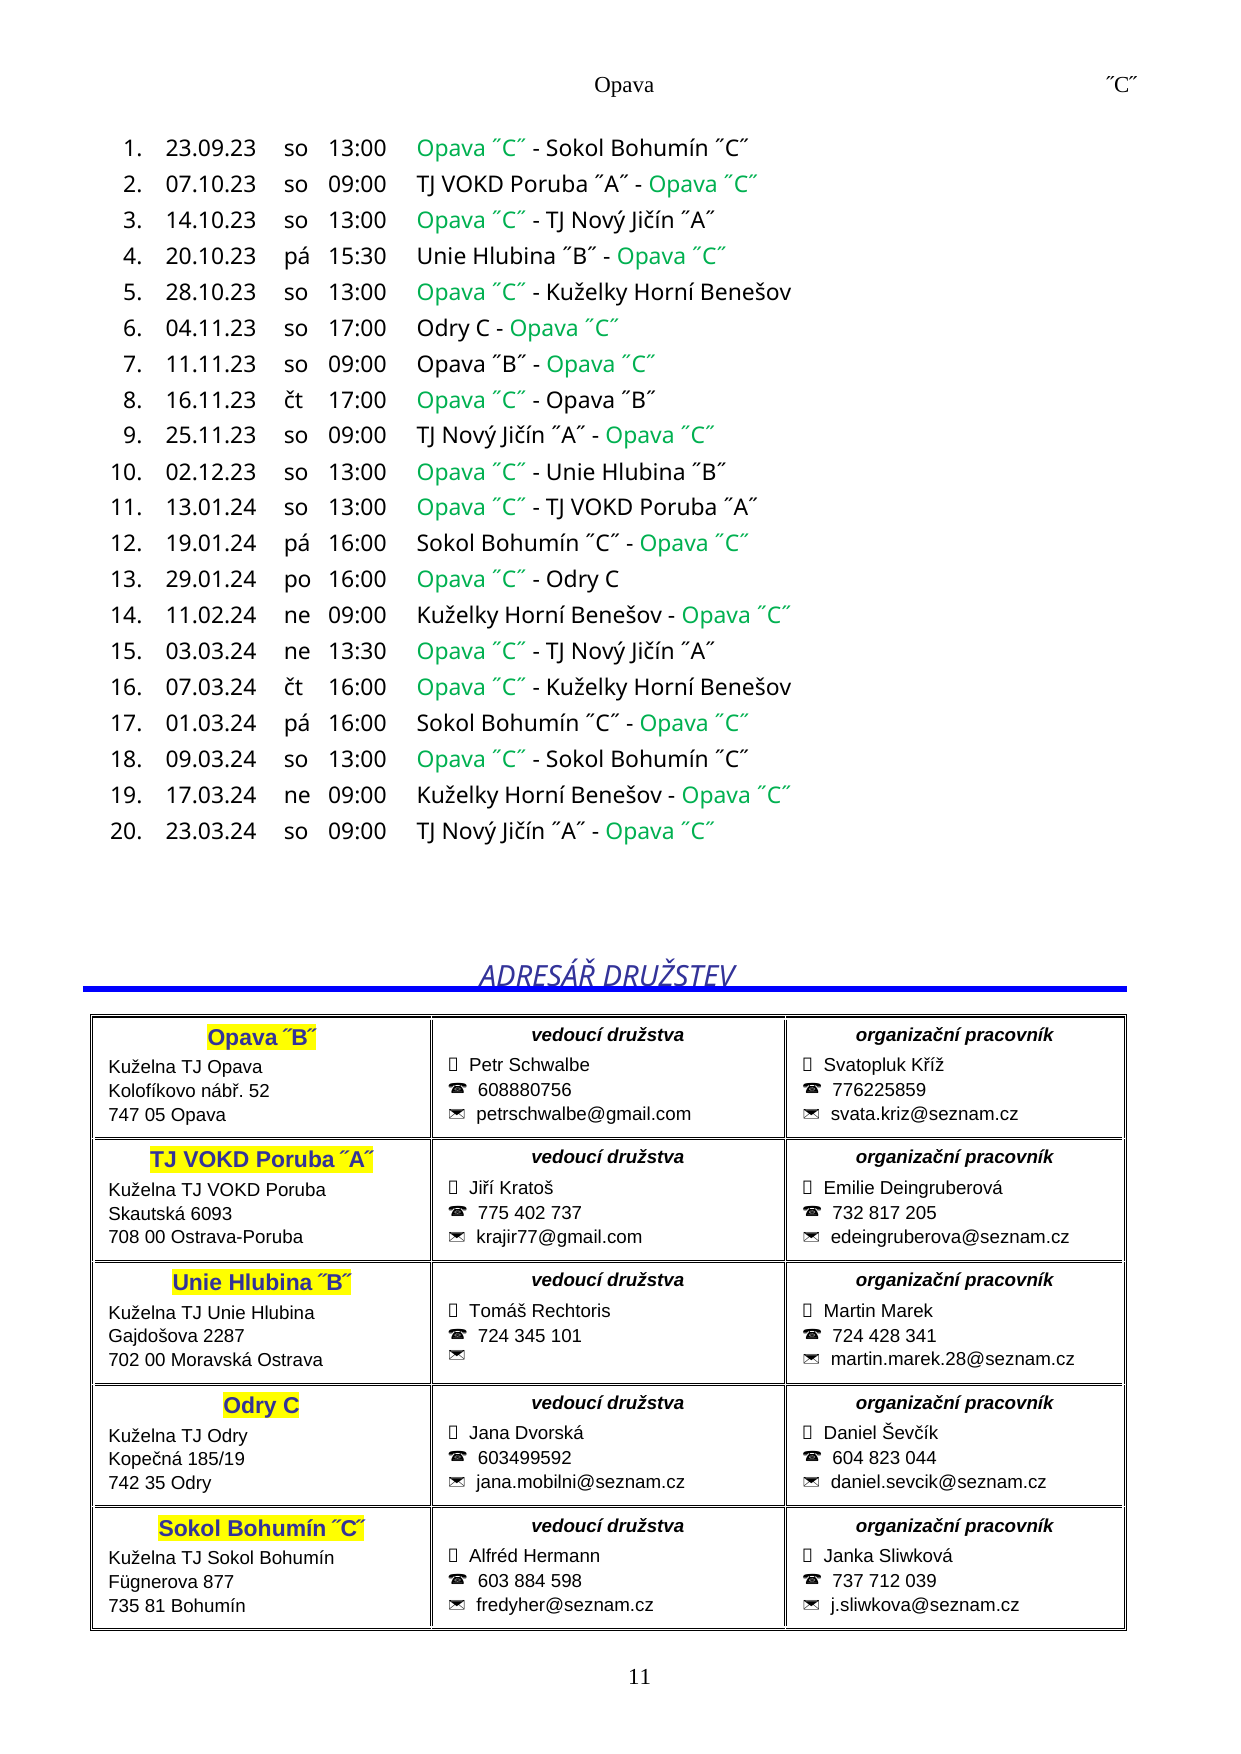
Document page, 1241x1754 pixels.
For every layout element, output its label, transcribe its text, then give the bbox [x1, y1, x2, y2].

text 8. 16.11.23 čt 17:00 Opava ˝C˝ - Opava ˝B˝ [106, 383, 1137, 415]
table_header vedoucí družstva 👤 Petr Schwalbe 608880756 petrschwalbe@gmail.com [431, 1015, 786, 1137]
text 9. 25.11.23 so 09:00 TJ Nový Jičín ˝A˝ - Opava ˝C˝ [106, 419, 1137, 451]
table_cell organizační pracovník 👤 Martin Marek 724 428 341 martin.marek.28@seznam.cz [787, 1260, 1124, 1382]
text 19. 17.03.24 ne 09:00 Kuželky Horní Benešov - Opava ˝C˝ [106, 779, 1137, 810]
text 7. 11.11.23 so 09:00 Opava ˝B˝ - Opava ˝C˝ [106, 348, 1137, 379]
table_cell TJ VOKD Poruba ˝A˝ Kuželna TJ VOKD Poruba Skautská 6093 708 00 Ostrava-Poruba [92, 1137, 431, 1260]
text 6. 04.11.23 so 17:00 Odry C - Opava ˝C˝ [106, 312, 1137, 343]
text 14. 11.02.24 ne 09:00 Kuželky Horní Benešov - Opava ˝C˝ [106, 599, 1137, 630]
table_cell vedoucí družstva 👤 Jiří Kratoš 775 402 737 krajir77@gmail.com [433, 1140, 784, 1260]
table_cell Sokol Bohumín ˝C˝ Kuželna TJ Sokol Bohumín Fügnerova 877 735 81 Bohumín [92, 1505, 431, 1628]
table_cell organizační pracovník 👤 Janka Sliwková 737 712 039 j.sliwkova@seznam.cz [786, 1505, 1125, 1628]
table_cell organizační pracovník 👤 Emilie Deingruberová 732 817 205 edeingruberova@seznam.cz [786, 1137, 1125, 1260]
text 2. 07.10.23 so 09:00 TJ VOKD Poruba ˝A˝ - Opava ˝C˝ [106, 168, 1137, 199]
table_cell organizační pracovník 👤 Daniel Ševčík 604 823 044 daniel.sevcik@seznam.cz [787, 1383, 1124, 1505]
table_cell Unie Hlubina ˝B˝ Kuželna TJ Unie Hlubina Gajdošova 2287 702 00 Moravská Ostrava [93, 1260, 430, 1382]
table_cell vedoucí družstva 👤 Alfréd Hermann 603 884 598 fredyher@seznam.cz [431, 1505, 786, 1628]
text Opava ˝C˝ [106, 72, 1137, 128]
text 5. 28.10.23 so 13:00 Opava ˝C˝ - Kuželky Horní Benešov [106, 276, 1137, 307]
text 16. 07.03.24 čt 16:00 Opava ˝C˝ - Kuželky Horní Benešov [106, 671, 1137, 702]
table_cell vedoucí družstva 👤 Jana Dvorská 603499592 jana.mobilni@seznam.cz [433, 1386, 784, 1505]
text 17. 01.03.24 pá 16:00 Sokol Bohumín ˝C˝ - Opava ˝C˝ [106, 707, 1137, 738]
table_header Opava ˝B˝ Kuželna TJ Opava Kolofíkovo nábř. 52 747 05 Opava [93, 1018, 431, 1137]
text 10. 02.12.23 so 13:00 Opava ˝C˝ - Unie Hlubina ˝B˝ [106, 455, 1137, 487]
text 18. 09.03.24 so 13:00 Opava ˝C˝ - Sokol Bohumín ˝C˝ [106, 743, 1137, 774]
text 12. 19.01.24 pá 16:00 Sokol Bohumín ˝C˝ - Opava ˝C˝ [106, 527, 1137, 558]
text 20. 23.03.24 so 09:00 TJ Nový Jičín ˝A˝ - Opava ˝C˝ [106, 815, 1137, 846]
text 13. 29.01.24 po 16:00 Opava ˝C˝ - Odry C [106, 563, 1137, 594]
text 11. 13.01.24 so 13:00 Opava ˝C˝ - TJ VOKD Poruba ˝A˝ [106, 491, 1137, 523]
table_cell Odry C Kuželna TJ Odry Kopečná 185/19 742 35 Odry [93, 1383, 430, 1505]
text 3. 14.10.23 so 13:00 Opava ˝C˝ - TJ Nový Jičín ˝A˝ [106, 204, 1137, 235]
table_cell vedoucí družstva 👤 Tomáš Rechtoris 724 345 101 [433, 1263, 784, 1382]
text 4. 20.10.23 pá 15:30 Unie Hlubina ˝B˝ - Opava ˝C˝ [106, 240, 1137, 271]
text 1. 23.09.23 so 13:00 Opava ˝C˝ - Sokol Bohumín ˝C˝ [106, 132, 1137, 163]
table_header organizační pracovník 👤 Svatopluk Kříž 776225859 svata.kriz@seznam.cz [786, 1018, 1124, 1137]
text ADRESÁŘ DRUŽSTEV [106, 955, 1137, 994]
text 15. 03.03.24 ne 13:30 Opava ˝C˝ - TJ Nový Jičín ˝A˝ [106, 635, 1137, 666]
